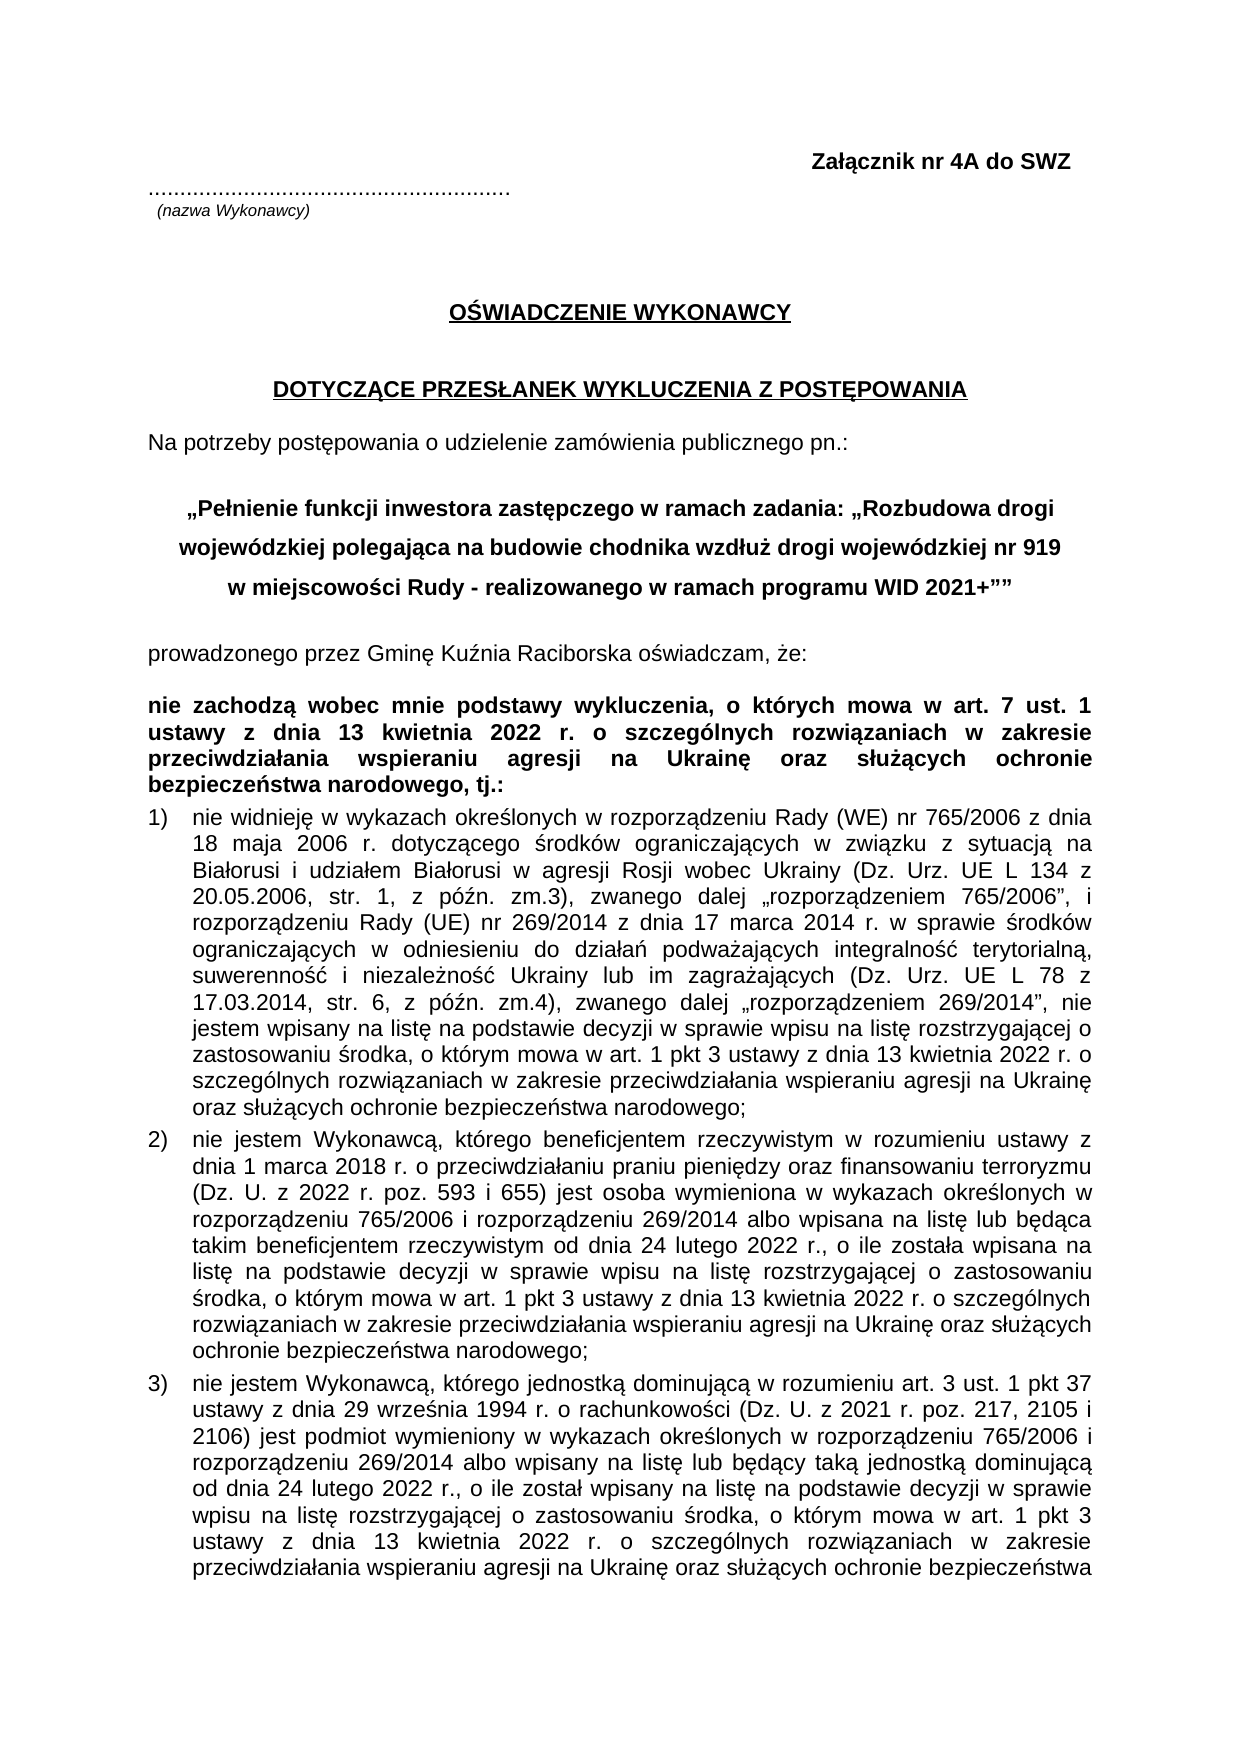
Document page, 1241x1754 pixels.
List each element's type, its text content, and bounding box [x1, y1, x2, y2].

text nie zachodzą wobec mnie podstawy wykluczenia, o których mowa w art. 7 ust. 1 ustawy z dnia 13 kwietnia 2022 r. o szczególnych rozwiązaniach w zakresie przeciwdziałania wspieraniu agresji na Ukrainę oraz służących ochronie bezpieczeństwa narodowego, tj.: [148, 692, 1093, 798]
text Na potrzeby postępowania o udzielenie zamówienia publicznego pn.: [148, 429, 1093, 455]
text (nazwa Wykonawcy) [148, 200, 1093, 219]
text prowadzonego przez Gminę Kuźnia Raciborska oświadczam, że: [148, 613, 1093, 666]
text ......................................................... [148, 174, 1093, 200]
text „Pełnienie funkcji inwestora zastępczego w ramach zadania: „Rozbudowa drogi wojewódzkiej polegająca na budowie chodnika wzdłuż drogi wojewódzkiej nr 919 w miejscowości Rudy - realizowanego w ramach programu WID 2021+”” [148, 455, 1093, 600]
text 1) nie widnieję w wykazach określonych w rozporządzeniu Rady (WE) nr 765/2006 z dnia 18 maja 2006 r. dotyczącego środków ograniczających w związku z sytuacją na Białorusi i udziałem Białorusi w agresji Rosji wobec Ukrainy (Dz. Urz. UE L 134 z 20.05.2006, str. 1, z późn. zm.3), zwanego dalej „rozporządzeniem 765/2006”, i rozporządzeniu Rady (UE) nr 269/2014 z dnia 17 marca 2014 r. w sprawie środków ograniczających w odniesieniu do działań podważających integralność terytorialną, suwerenność i niezależność Ukrainy lub im zagrażających (Dz. Urz. UE L 78 z 17.03.2014, str. 6, z późn. zm.4), zwanego dalej „rozporządzeniem 269/2014”, nie jestem wpisany na listę na podstawie decyzji w sprawie wpisu na listę rozstrzygającej o zastosowaniu środka, o którym mowa w art. 1 pkt 3 ustawy z dnia 13 kwietnia 2022 r. o szczególnych rozwiązaniach w zakresie przeciwdziałania wspieraniu agresji na Ukrainę oraz służących ochronie bezpieczeństwa narodowego; [148, 804, 1093, 1120]
text DOTYCZĄCE PRZESŁANEK WYKLUCZENIA Z POSTĘPOWANIA [148, 376, 1092, 403]
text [148, 1370, 1093, 1581]
text Załącznik nr 4A do SWZ [148, 148, 1093, 174]
text 2) nie jestem Wykonawcą, którego beneficjentem rzeczywistym w rozumieniu ustawy z dnia 1 marca 2018 r. o przeciwdziałaniu praniu pieniędzy oraz finansowaniu terroryzmu (Dz. U. z 2022 r. poz. 593 i 655) jest osoba wymieniona w wykazach określonych w rozporządzeniu 765/2006 i rozporządzeniu 269/2014 albo wpisana na listę lub będąca takim beneficjentem rzeczywistym od dnia 24 lutego 2022 r., o ile została wpisana na listę na podstawie decyzji w sprawie wpisu na listę rozstrzygającej o zastosowaniu środka, o którym mowa w art. 1 pkt 3 ustawy z dnia 13 kwietnia 2022 r. o szczególnych rozwiązaniach w zakresie przeciwdziałania wspieraniu agresji na Ukrainę oraz służących ochronie bezpieczeństwa narodowego; [148, 1126, 1093, 1364]
text OŚWIADCZENIE WYKONAWCY [148, 298, 1092, 325]
